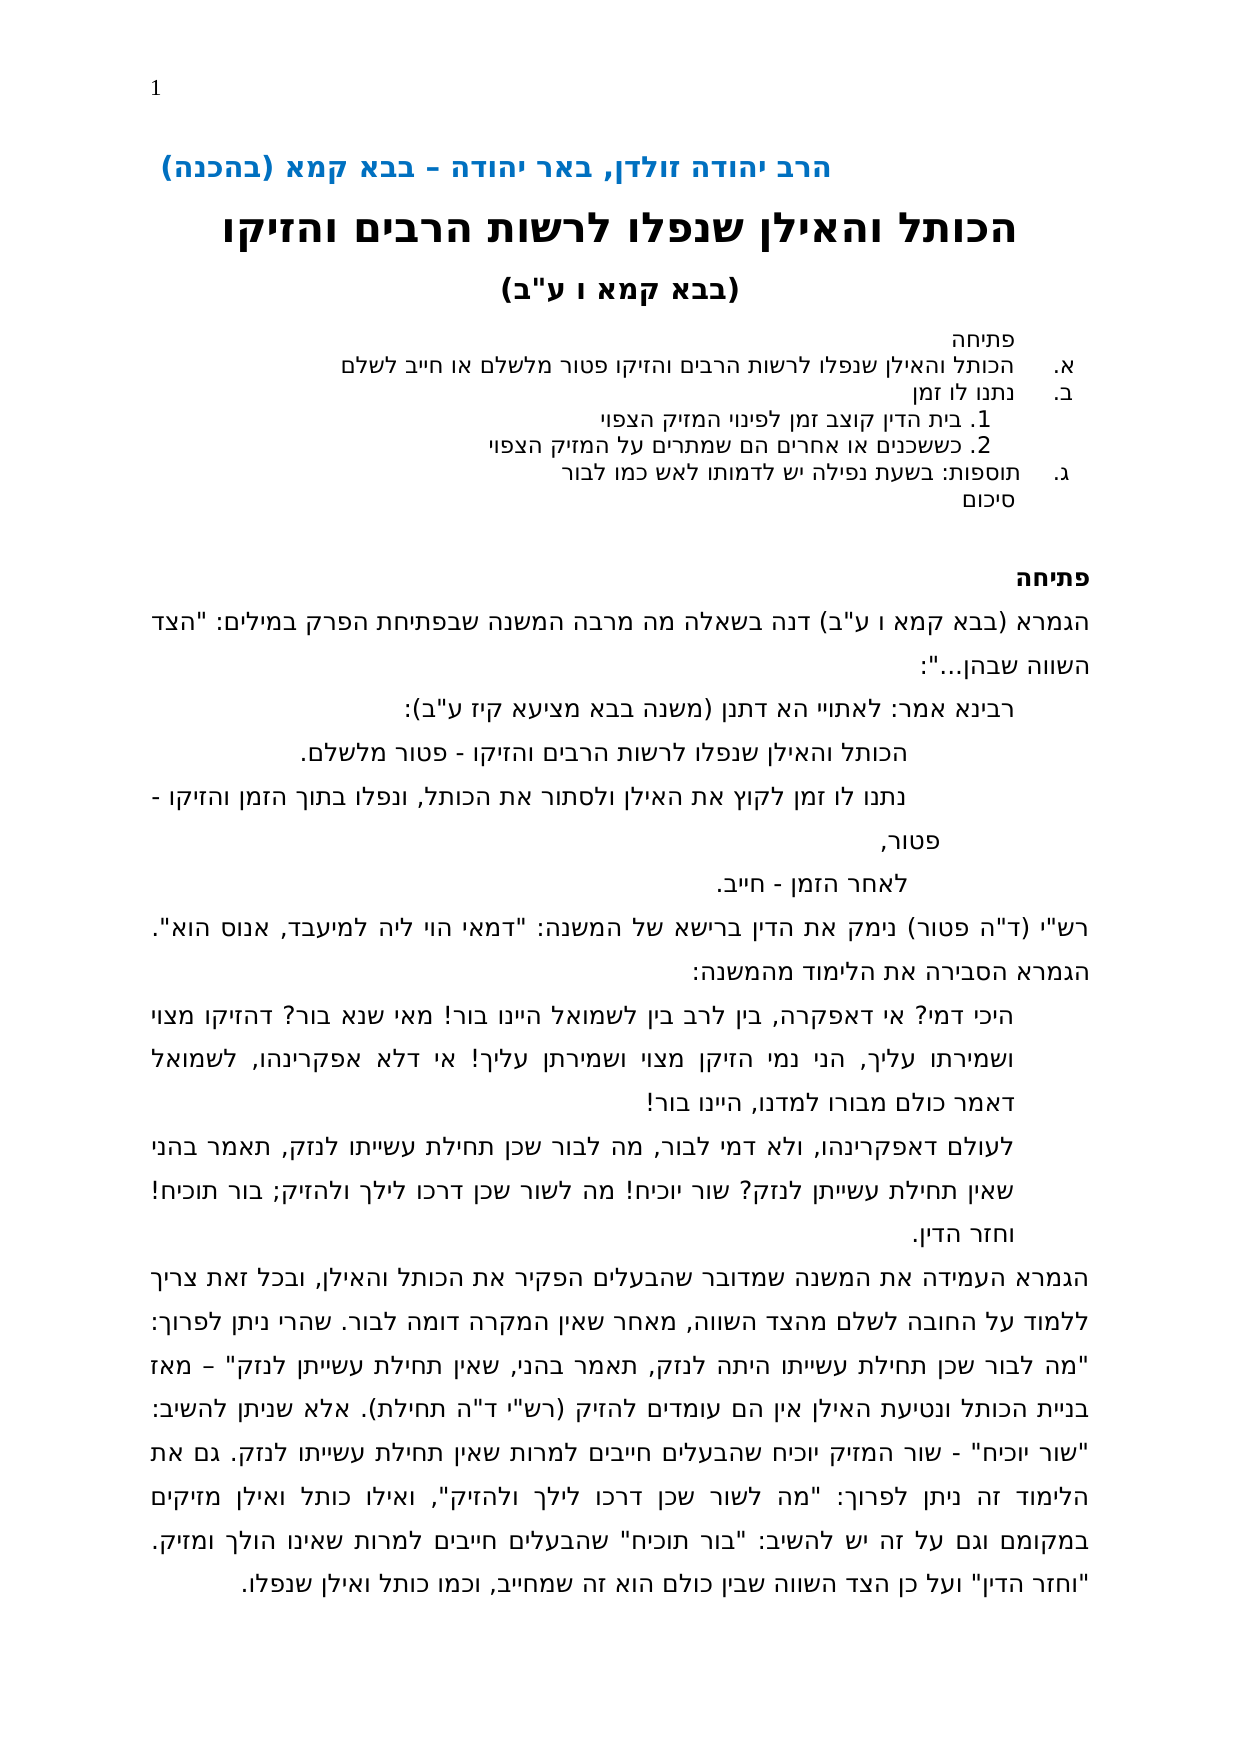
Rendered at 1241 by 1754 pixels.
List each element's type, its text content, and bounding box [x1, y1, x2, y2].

text הגמרא העמידה את המשנה שמדובר שהבעלים הפקיר את הכותל והאילן, ובכל זאת צריך ללמוד על החובה לשלם מהצד השווה, מאחר שאין המקרה דומה לבור. שהרי ניתן לפרוך: "מה לבור שכן תחילת עשייתו היתה לנזק, תאמר בהני, שאין תחילת עשייתן לנזק" – מאז בניית הכותל ונטיעת האילן אין הם עומדים להזיק (רש"י ד"ה תחילת). אלא שניתן להשיב: "שור יוכיח" - שור המזיק יוכיח שהבעלים חייבים למרות שאין תחילת עשייתו לנזק. גם את הלימוד זה ניתן לפרוך: "מה לשור שכן דרכו לילך ולהזיק", ואילו כותל ואילן מזיקים במקומם וגם על זה יש להשיב: "בור תוכיח" שהבעלים חייבים למרות שאינו הולך ומזיק. "וחזר הדין" ועל כן הצד השווה שבין כולם הוא זה שמחייב, וכמו כותל ואילן שנפלו. [150, 1263, 1090, 1599]
text היכי דמי? אי דאפקרה, בין לרב בין לשמואל היינו בור! מאי שנא בור? דהזיקו מצוי ושמירתו עליך, הני נמי הזיקן מצוי ושמירתן עליך! אי דלא אפקרינהו, לשמואל דאמר כולם מבורו למדנו, היינו בור! [150, 1001, 1015, 1118]
text 1. בית הדין קוצב זמן לפינוי המזיק הצפוי [150, 406, 1015, 432]
list נתנו לו זמן [150, 379, 1053, 406]
text לעולם דאפקרינהו, ולא דמי לבור, מה לבור שכן תחילת עשייתו לנזק, תאמר בהני שאין תחילת עשייתן לנזק? שור יוכיח! מה לשור שכן דרכו לילך ולהזיק; בור תוכיח! וחזר הדין. [150, 1132, 1015, 1249]
list הכותל והאילן שנפלו לרשות הרבים והזיקו פטור מלשלם או חייב לשלם [150, 352, 1053, 379]
text הרב יהודה זולדן, באר יהודה – בבא קמא (בהכנה) [150, 150, 1090, 184]
text הכותל והאילן שנפלו לרשות הרבים והזיקו [150, 203, 1090, 252]
text 2. כששכנים או אחרים הם שמתרים על המזיק הצפוי [150, 432, 1015, 459]
text פתיחה [150, 563, 1090, 593]
text לאחר הזמן - חייב. [150, 870, 940, 899]
text רש"י (ד"ה פטור) נימק את הדין ברישא של המשנה: "דמאי הוי ליה למיעבד, אנוס הוא". הגמרא הסבירה את הלימוד מהמשנה: [150, 913, 1090, 986]
text הגמרא (בבא קמא ו ע"ב) דנה בשאלה מה מרבה המשנה שבפתיחת הפרק במילים: "הצד השווה שבהן...": [150, 607, 1090, 680]
list פתיחה [150, 326, 1015, 352]
text הכותל והאילן שנפלו לרשות הרבים והזיקו - פטור מלשלם. [150, 738, 940, 768]
list תוספות: בשעת נפילה יש לדמותו לאש כמו לבור [150, 459, 1053, 486]
text נתנו לו זמן לקוץ את האילן ולסתור את הכותל, ונפלו בתוך הזמן והזיקו - פטור, [150, 782, 940, 855]
text רבינא אמר: לאתויי הא דתנן (משנה בבא מציעא קיז ע"ב): [150, 695, 1015, 724]
text סיכום [150, 486, 1015, 512]
text (בבא קמא ו ע"ב) [150, 272, 1090, 306]
